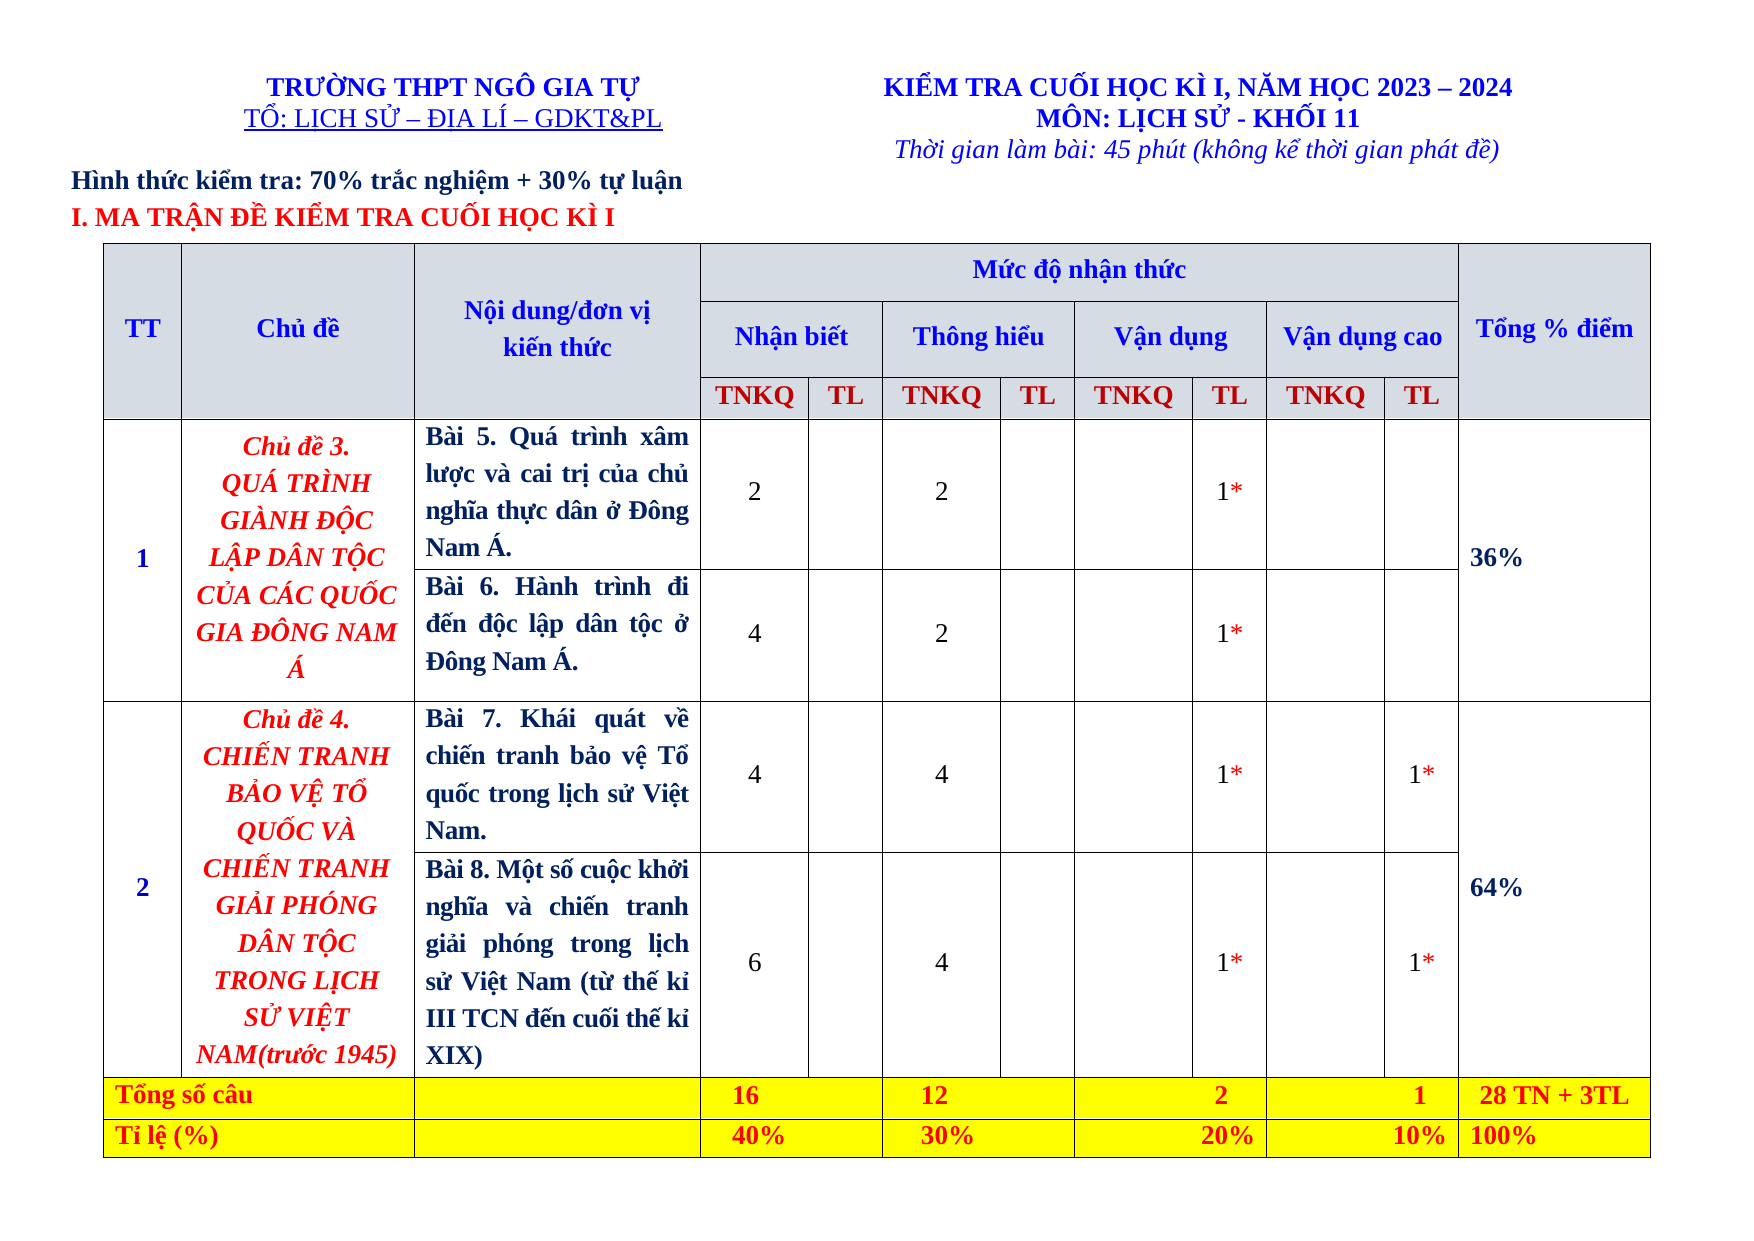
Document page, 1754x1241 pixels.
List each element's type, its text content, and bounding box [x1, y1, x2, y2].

table_cell TNKQ [883, 378, 1000, 418]
table_cell 2 [883, 420, 1000, 569]
table_cell Bài 8. Một số cuộc khởi nghĩa và chiến tranh giải phóng trong lịch sử Việt Nam (từ thế kỉ III TCN đến cuối thế kỉ XIX) [415, 853, 700, 1077]
table_cell TL [1193, 378, 1266, 418]
table_cell [415, 1078, 700, 1118]
table_cell TL [1001, 378, 1074, 418]
table_cell 1* [1385, 702, 1458, 852]
table_cell TNKQ [1267, 378, 1384, 418]
table_cell 1* [1193, 853, 1266, 1077]
table_cell [1075, 570, 1192, 701]
table_cell 20% [1075, 1120, 1266, 1157]
table_cell TNKQ [701, 378, 808, 418]
table_cell TNKQ [1075, 378, 1192, 418]
table_header TT [104, 244, 181, 418]
table_cell Bài 6. Hành trình đi đến độc lập dân tộc ở Đông Nam Á. [415, 570, 700, 701]
table_cell 64% [1459, 702, 1650, 1077]
table_cell 100% [1459, 1120, 1650, 1157]
text Hình thức kiểm tra: 70% trắc nghiệm + 30% tự luận [71, 164, 1683, 195]
table_cell [1385, 570, 1458, 701]
table_cell [809, 420, 882, 569]
table_cell [1267, 702, 1384, 852]
table_cell 4 [883, 853, 1000, 1077]
table_cell TL [1385, 378, 1458, 418]
table_cell Chủ đề 4. CHIẾN TRANH BẢO VỆ TỔ QUỐC VÀ CHIẾN TRANH GIẢI PHÓNG DÂN TỘC TRONG LỊCH SỬ VIỆT NAM(trước 1945) [182, 702, 414, 1077]
table_cell 16 [701, 1078, 882, 1118]
table_header Mức độ nhận thức [701, 244, 1458, 301]
table_header KIỂM TRA CUỐI HỌC KÌ I, NĂM HỌC 2023 – 2024 MÔN: LỊCH SỬ - KHỐI 11 Thời gian làm bài: 45 phút (không kể thời gian phát đề) [835, 71, 1561, 164]
table_cell Tổng số câu [104, 1078, 414, 1118]
table_cell TL [809, 378, 882, 418]
table_cell 28 TN + 3TL [1459, 1078, 1650, 1118]
table_header Nội dung/đơn vị kiến thức [415, 244, 700, 418]
table_cell 10% [1267, 1120, 1458, 1157]
table_cell [1001, 702, 1074, 852]
table_cell [1075, 420, 1192, 569]
table_cell 4 [701, 702, 808, 852]
table_cell [1267, 570, 1384, 701]
table_cell 2 [883, 570, 1000, 701]
table_cell [1001, 853, 1074, 1077]
table_cell 1 [104, 420, 181, 701]
table_cell 40% [701, 1120, 882, 1157]
table_header TRƯỜNG THPT NGÔ GIA TỰ TỔ: LỊCH SỬ – ĐỊA LÍ – GDKT&PL [71, 71, 835, 164]
table_cell 36% [1459, 420, 1650, 701]
table_cell 1 [1267, 1078, 1458, 1118]
table_cell Vận dụng cao [1267, 302, 1458, 377]
table_cell 1* [1193, 420, 1266, 569]
table_cell 6 [701, 853, 808, 1077]
table_cell 2 [1075, 1078, 1266, 1118]
table_cell [1267, 853, 1384, 1077]
table_cell [415, 1120, 700, 1157]
table_cell 4 [883, 702, 1000, 852]
text I. MA TRẬN ĐỀ KIỂM TRA CUỐI HỌC KÌ I [71, 202, 1683, 233]
table_cell Bài 7. Khái quát về chiến tranh bảo vệ Tổ quốc trong lịch sử Việt Nam. [415, 702, 700, 852]
table_cell [1001, 570, 1074, 701]
table_cell 30% [883, 1120, 1074, 1157]
table_cell [1385, 420, 1458, 569]
table_cell Bài 5. Quá trình xâm lược và cai trị của chủ nghĩa thực dân ở Đông Nam Á. [415, 420, 700, 569]
table_cell Vận dụng [1075, 302, 1266, 377]
table_cell 4 [701, 570, 808, 701]
table_cell [809, 853, 882, 1077]
table_cell [1267, 420, 1384, 569]
table_cell Thông hiểu [883, 302, 1074, 377]
table_cell 2 [104, 702, 181, 1077]
table_cell Nhận biết [701, 302, 882, 377]
table_cell 1* [1193, 702, 1266, 852]
table_cell [1001, 420, 1074, 569]
table_cell 12 [883, 1078, 1074, 1118]
table_cell [809, 702, 882, 852]
table_cell 1* [1385, 853, 1458, 1077]
table_cell 1* [1193, 570, 1266, 701]
table_cell [1075, 853, 1192, 1077]
table_cell 2 [701, 420, 808, 569]
table_cell Chủ đề 3. QUÁ TRÌNH GIÀNH ĐỘC LẬP DÂN TỘC CỦA CÁC QUỐC GIA ĐÔNG NAM Á [182, 420, 414, 701]
table_header Chủ đề [182, 244, 414, 418]
table_header Tổng % điểm [1459, 244, 1650, 418]
table_cell [1075, 702, 1192, 852]
table_cell [809, 570, 882, 701]
table_cell Tỉ lệ (%) [104, 1120, 414, 1157]
